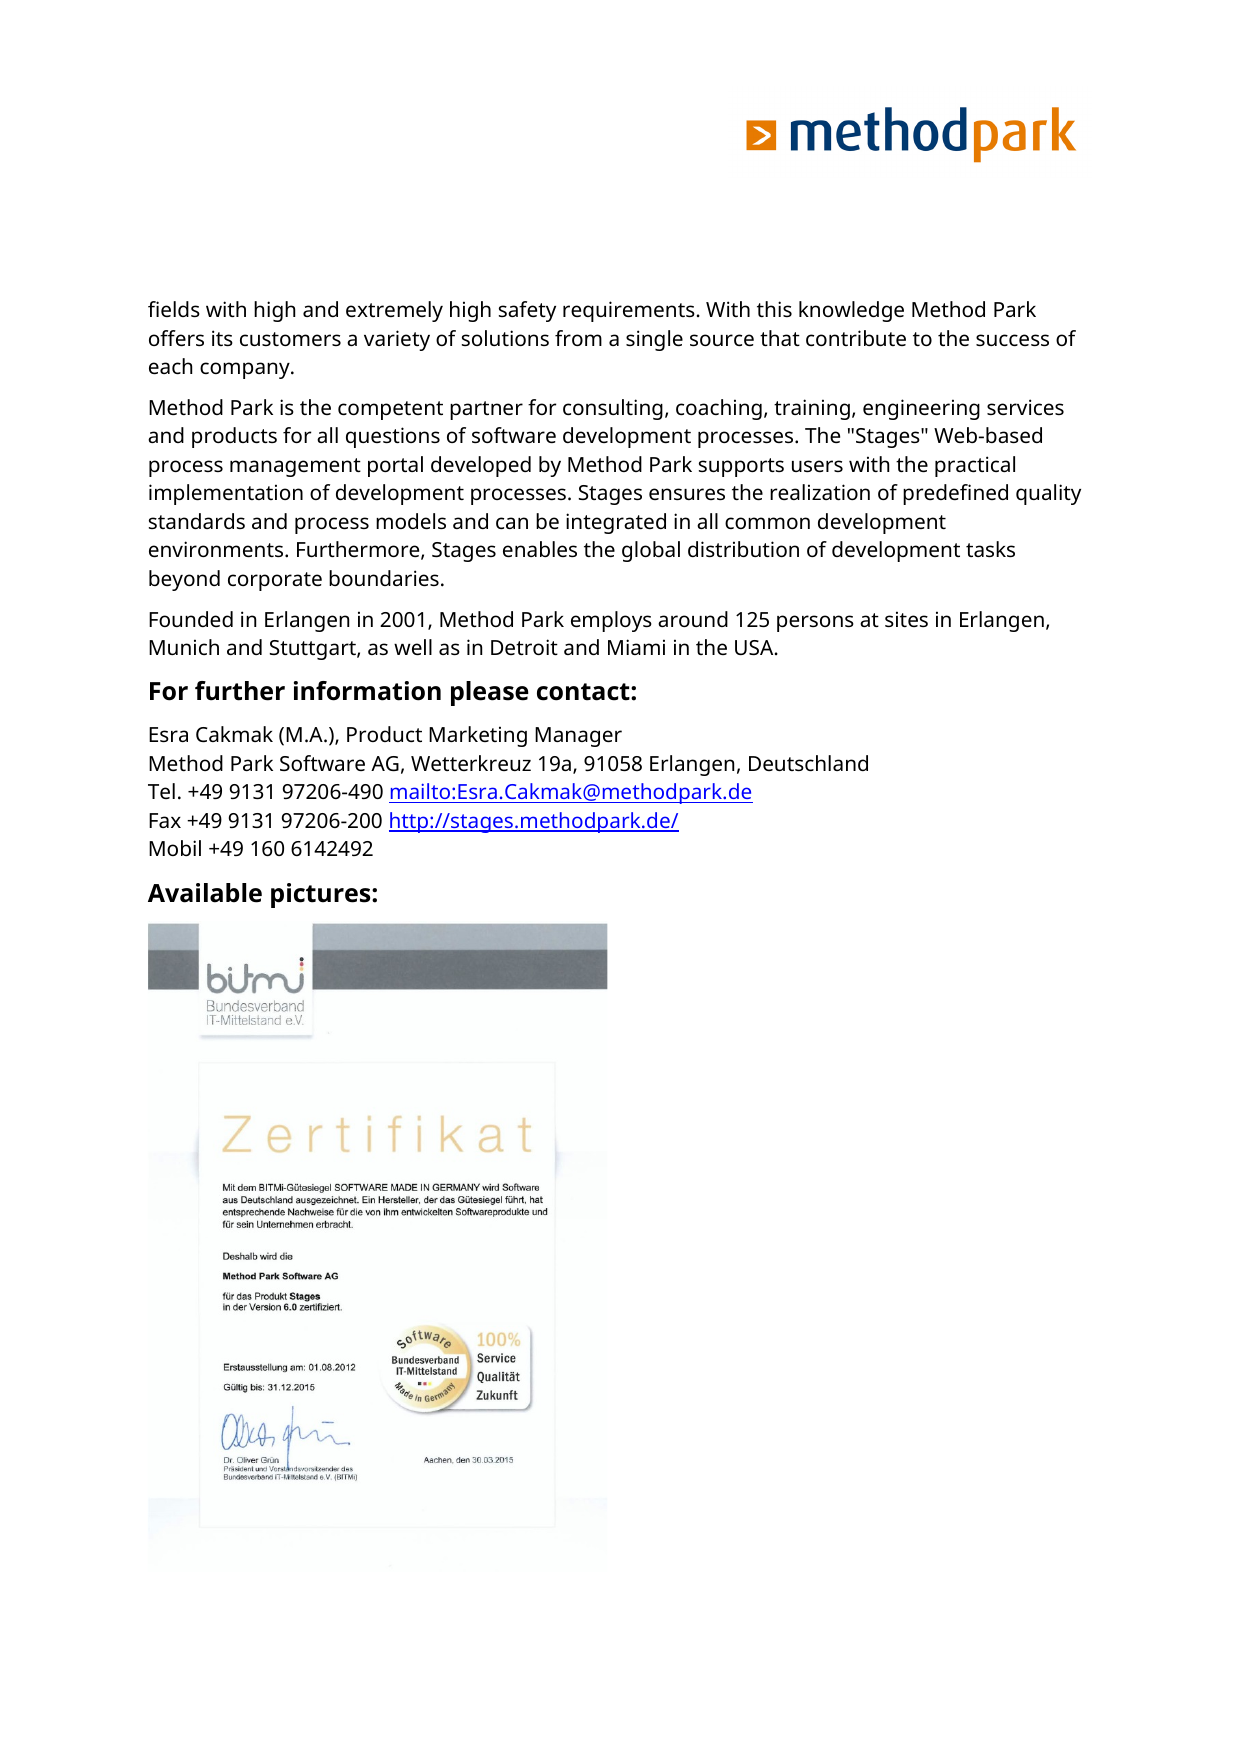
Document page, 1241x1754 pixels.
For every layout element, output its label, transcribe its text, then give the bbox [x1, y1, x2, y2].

text Available pictures: [148, 875, 1092, 909]
picture [727, 86, 1093, 178]
text For further information please contact: [148, 674, 1092, 708]
text Method Park is the competent partner for consulting, coaching, training, engineering services and products for all questions of software development processes. The "Stages" Web-based process management portal developed by Method Park supports users with the practical implementation of development processes. Stages ensures the realization of predefined quality standards and process models and can be integrated in all common development environments. Furthermore, Stages enables the global distribution of development tasks beyond corporate boundaries. [148, 393, 1092, 592]
picture [147, 921, 608, 1572]
text Esra Cakmak (M.A.), Product Marketing Manager Method Park Software AG, Wetterkreuz 19a, 91058 Erlangen, Deutschland Tel. +49 9131 97206-490 mailto:Esra.Cakmak@methodpark.de Fax +49 9131 97206-200 http://stages.methodpark.de/ Mobil +49 160 6142492 [148, 721, 1092, 863]
text Founded in Erlangen in 2001, Method Park employs around 125 persons at sites in Erlangen, Munich and Stuttgart, as well as in Detroit and Miami in the USA. [148, 605, 1092, 662]
